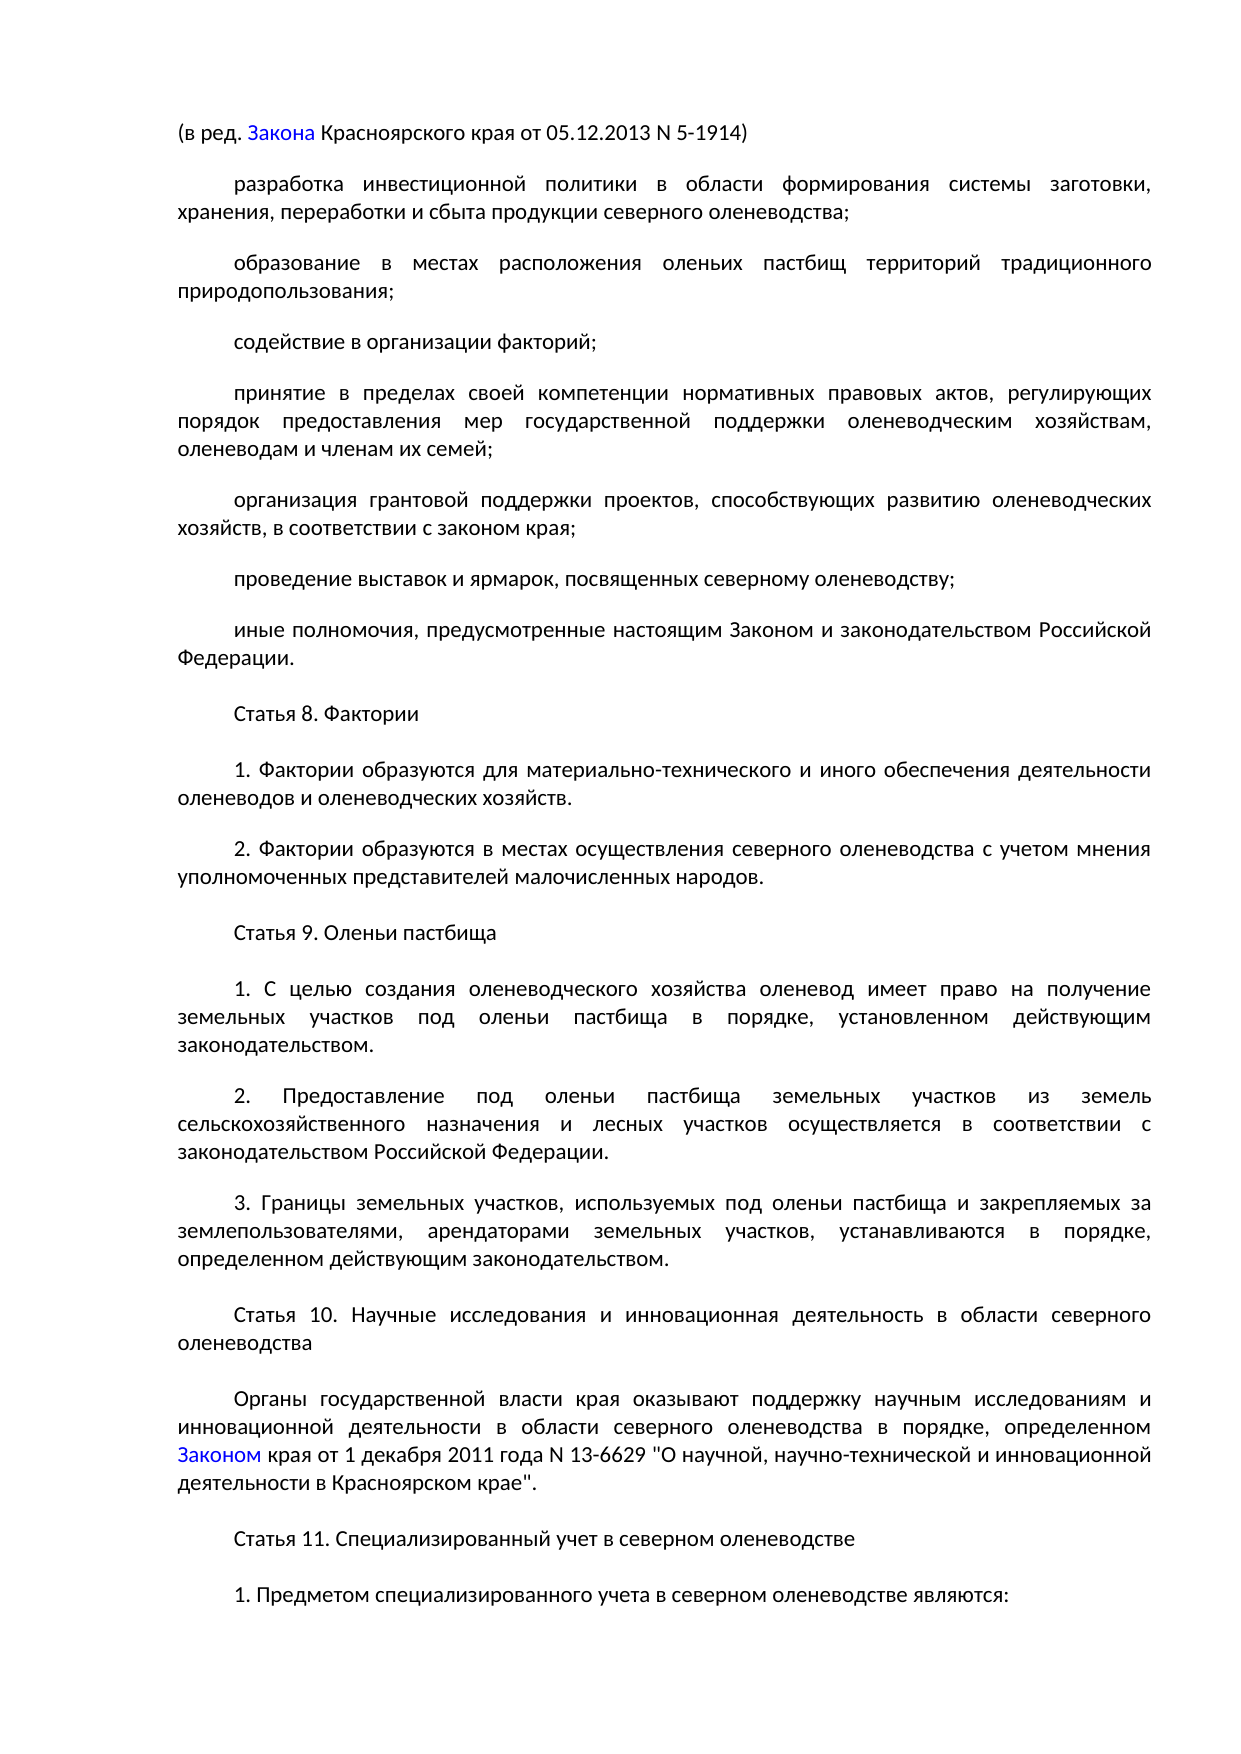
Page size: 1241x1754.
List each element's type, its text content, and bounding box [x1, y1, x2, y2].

text Статья 10. Научные исследования и инновационная деятельность в области северного оленеводства [177, 1300, 1152, 1356]
text 2. Предоставление под оленьи пастбища земельных участков из земель сельскохозяйственного назначения и лесных участков осуществляется в соответствии с законодательством Российской Федерации. [177, 1081, 1152, 1165]
text 1. Фактории образуются для материально-технического и иного обеспечения деятельности оленеводов и оленеводческих хозяйств. [177, 755, 1152, 811]
text (в ред. Закона Красноярского края от 05.12.2013 N 5-1914) [177, 118, 1152, 146]
text принятие в пределах своей компетенции нормативных правовых актов, регулирующих порядок предоставления мер государственной поддержки оленеводческим хозяйствам, оленеводам и членам их семей; [177, 378, 1152, 462]
text иные полномочия, предусмотренные настоящим Законом и законодательством Российской Федерации. [177, 615, 1152, 671]
text содействие в организации факторий; [177, 327, 1152, 355]
text образование в местах расположения оленьих пастбищ территорий традиционного природопользования; [177, 248, 1152, 304]
text 1. С целью создания оленеводческого хозяйства оленевод имеет право на получение земельных участков под оленьи пастбища в порядке, установленном действующим законодательством. [177, 974, 1152, 1058]
text Статья 8. Фактории [177, 699, 1152, 727]
text 1. Предметом специализированного учета в северном оленеводстве являются: [177, 1580, 1152, 1608]
text организация грантовой поддержки проектов, способствующих развитию оленеводческих хозяйств, в соответствии с законом края; [177, 485, 1152, 541]
text проведение выставок и ярмарок, посвященных северному оленеводству; [177, 564, 1152, 592]
text Статья 11. Специализированный учет в северном оленеводстве [177, 1524, 1152, 1552]
text 2. Фактории образуются в местах осуществления северного оленеводства с учетом мнения уполномоченных представителей малочисленных народов. [177, 834, 1152, 890]
text Статья 9. Оленьи пастбища [177, 918, 1152, 946]
text Органы государственной власти края оказывают поддержку научным исследованиям и инновационной деятельности в области северного оленеводства в порядке, определенном Законом края от 1 декабря 2011 года N 13-6629 "О научной, научно-технической и инновационной деятельности в Красноярском крае". [177, 1384, 1152, 1496]
text 3. Границы земельных участков, используемых под оленьи пастбища и закрепляемых за землепользователями, арендаторами земельных участков, устанавливаются в порядке, определенном действующим законодательством. [177, 1188, 1152, 1272]
text разработка инвестиционной политики в области формирования системы заготовки, хранения, переработки и сбыта продукции северного оленеводства; [177, 169, 1152, 225]
